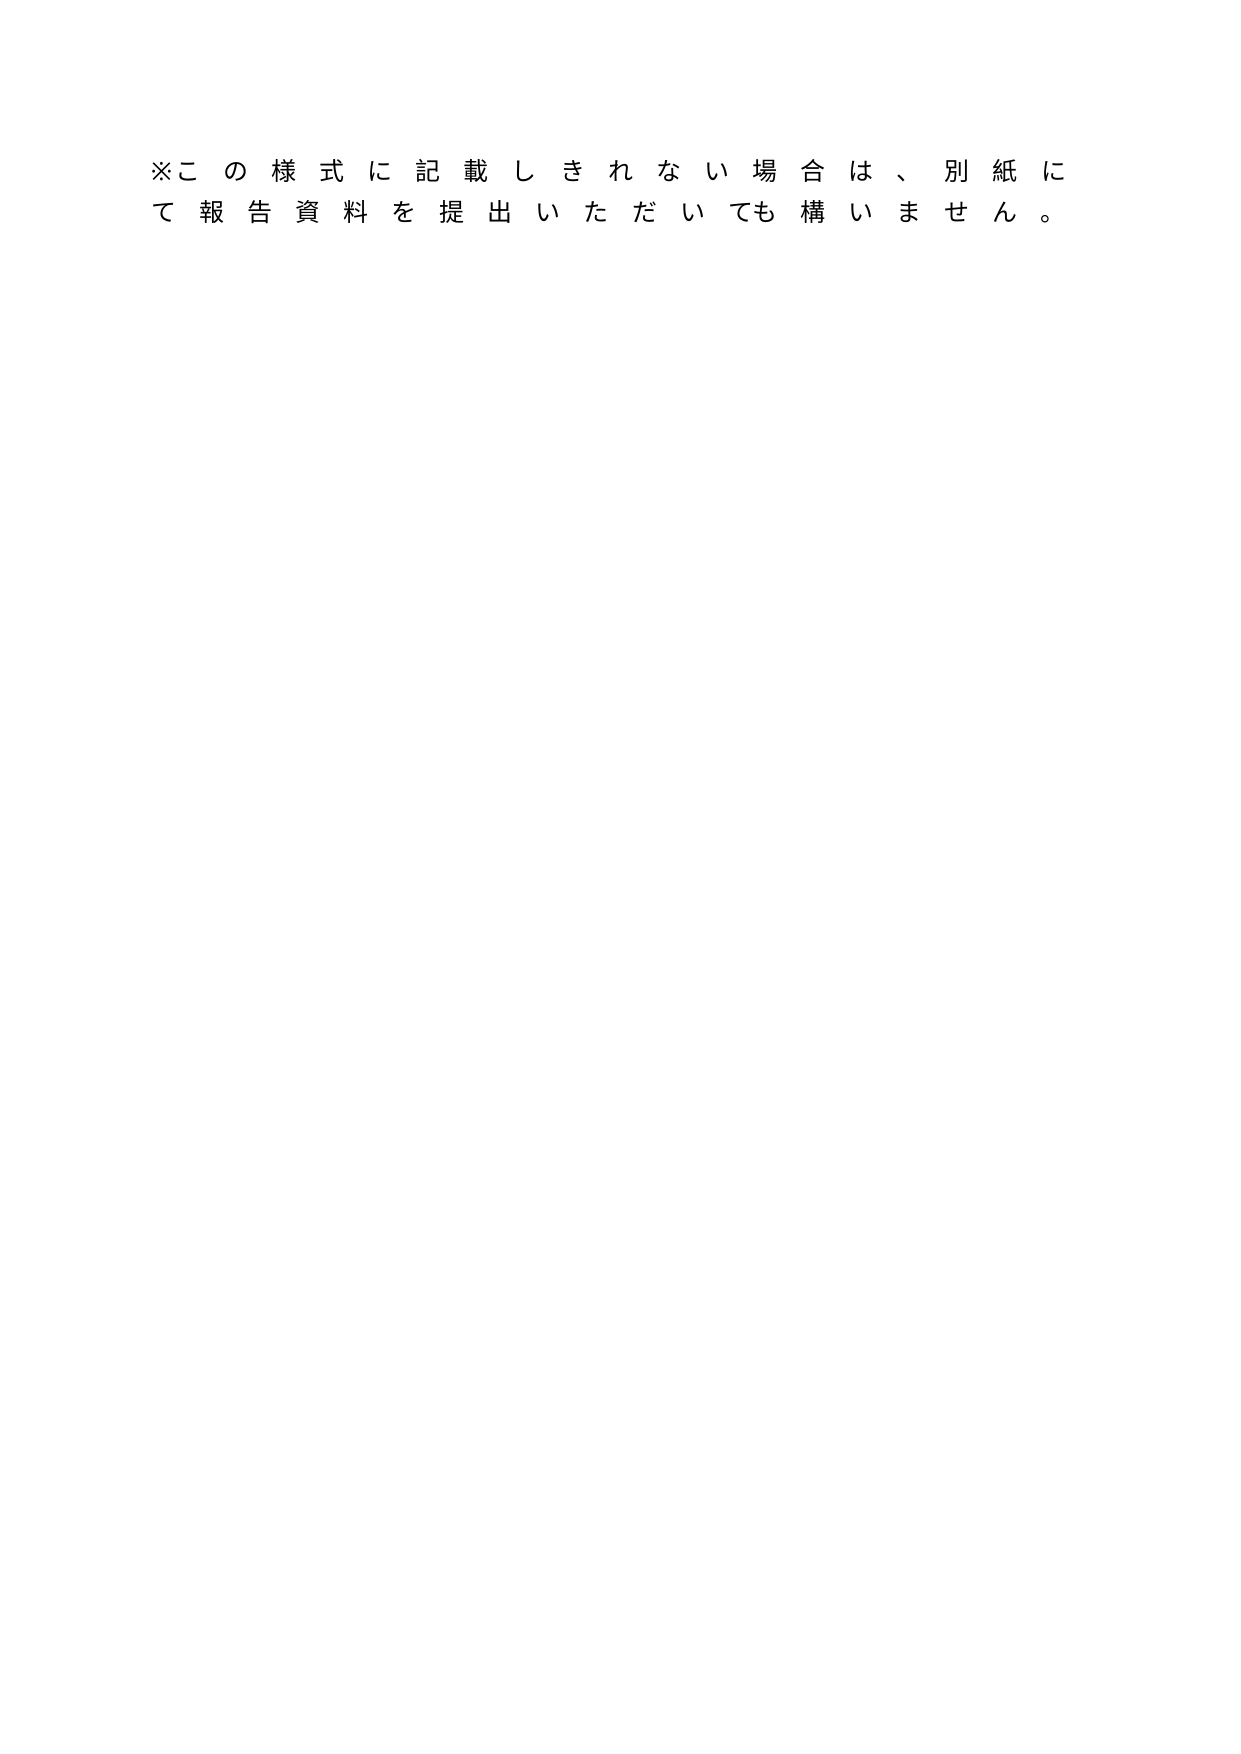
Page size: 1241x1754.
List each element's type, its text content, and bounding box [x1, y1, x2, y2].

text ※この様式に記載しきれない場合は、別紙にて報告資料を提出いただいても構いません。 [151, 149, 1089, 230]
